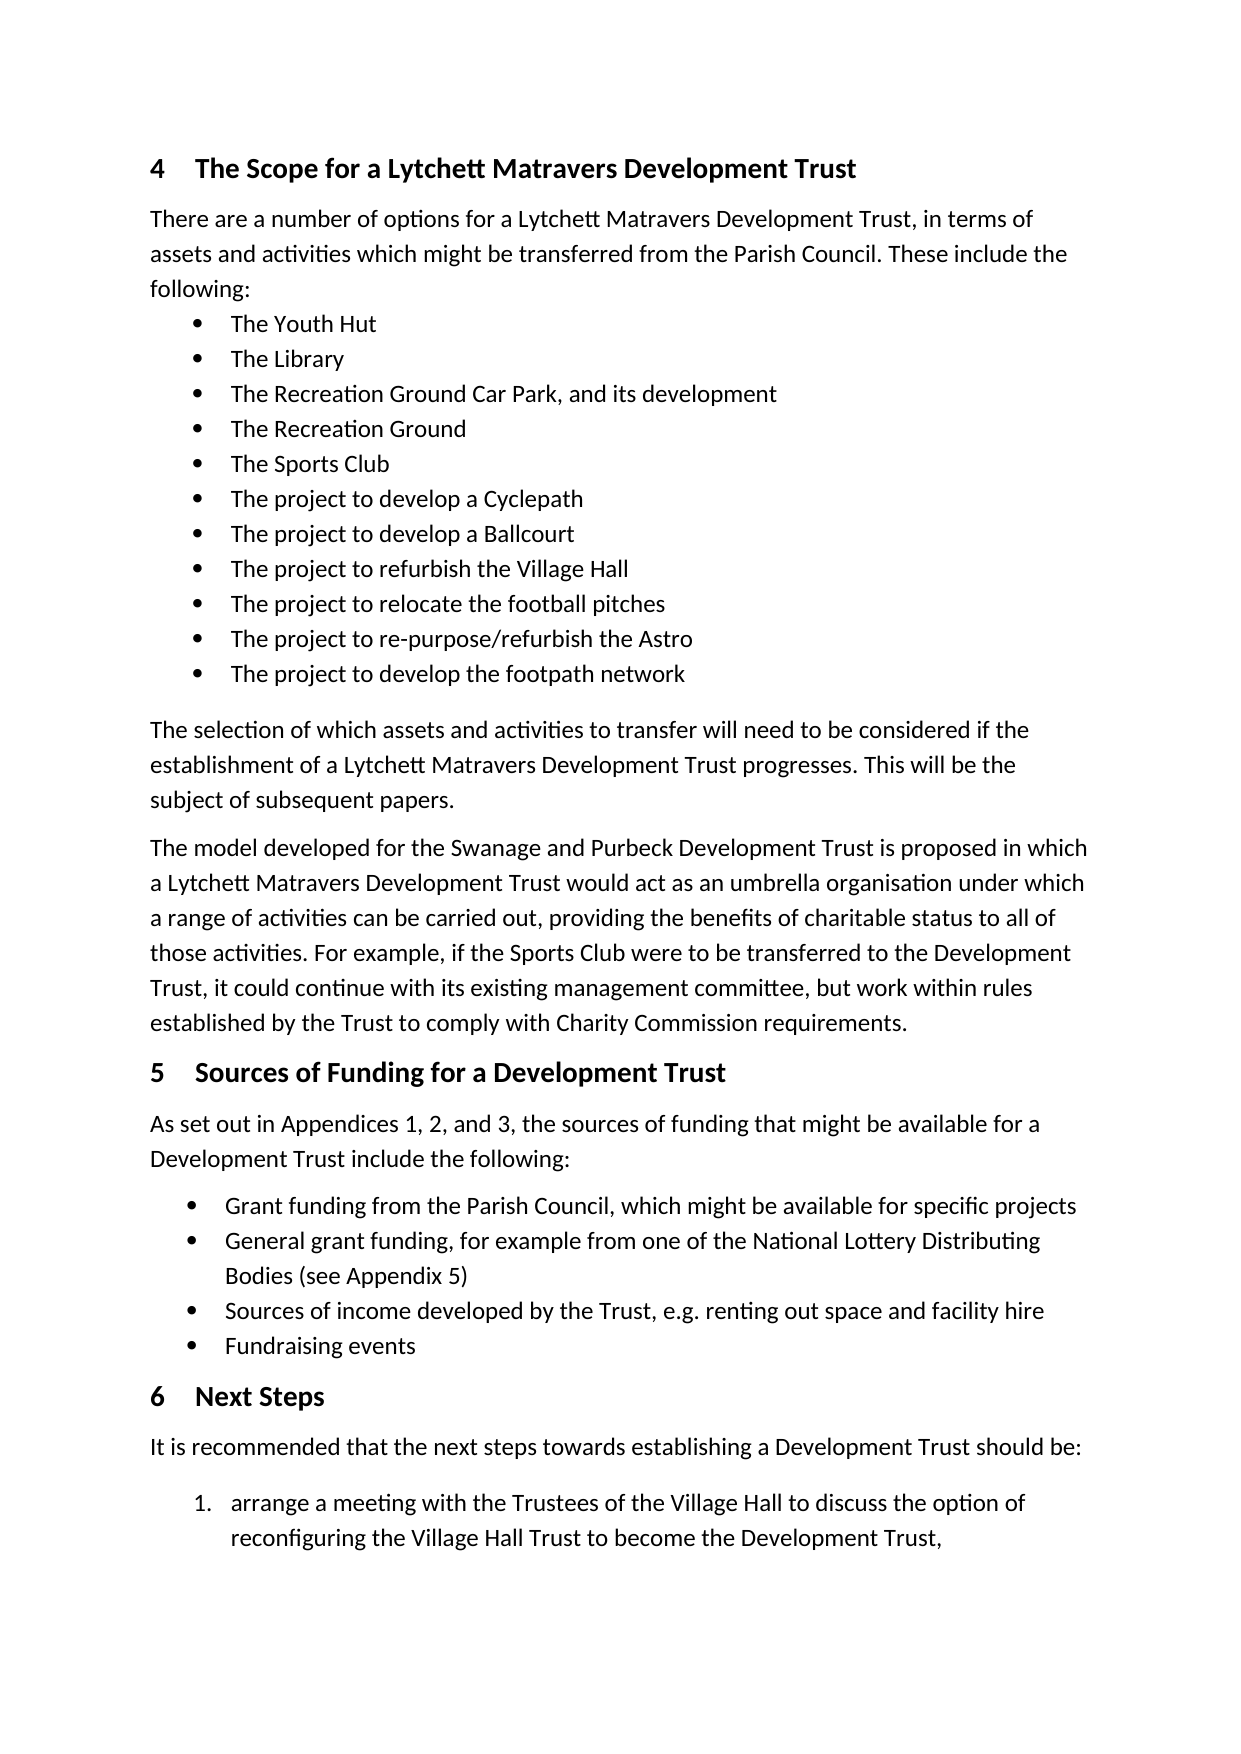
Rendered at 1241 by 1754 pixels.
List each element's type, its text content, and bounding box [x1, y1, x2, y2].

text The model developed for the Swanage and Purbeck Development Trust is proposed in which a Lytchett Matravers Development Trust would act as an umbrella organisation under which a range of activities can be carried out, providing the benefits of charitable status to all of those activities. For example, if the Sports Club were to be transferred to the Development Trust, it could continue with its existing management committee, but work within rules established by the Trust to comply with Charity Commission requirements. [150, 832, 1090, 1037]
list General grant funding, for example from one of the National Lottery Distributing Bodies (see Appendix 5) [187, 1225, 1090, 1291]
list The project to refurbish the Village Hall [193, 553, 1090, 584]
list Grant funding from the Parish Council, which might be available for specific projects [187, 1190, 1090, 1221]
text As set out in Appendices 1, 2, and 3, the sources of funding that might be available for a Development Trust include the following: [150, 1108, 1090, 1173]
text There are a number of options for a Lytchett Matravers Development Trust, in terms of assets and activities which might be transferred from the Parish Council. These include the following: [150, 203, 1090, 304]
list The Recreation Ground [193, 413, 1090, 444]
list The Sports Club [193, 448, 1090, 479]
subtitle Next Steps [150, 1378, 1090, 1413]
text The selection of which assets and activities to transfer will need to be considered if the establishment of a Lytchett Matravers Development Trust progresses. This will be the subject of subsequent papers. [150, 714, 1090, 815]
list Sources of income developed by the Trust, e.g. renting out space and facility hire [187, 1295, 1090, 1326]
list The Youth Hut [193, 308, 1090, 339]
list The project to develop a Ballcourt [193, 518, 1090, 549]
subtitle The Scope for a Lytchett Matravers Development Trust [150, 150, 1090, 186]
subtitle Sources of Funding for a Development Trust [150, 1054, 1090, 1090]
list The project to develop the footpath network [193, 658, 1090, 689]
list The project to re-purpose/refurbish the Astro [193, 623, 1090, 654]
list The project to relocate the football pitches [193, 588, 1090, 619]
list Fundraising events [187, 1330, 1090, 1361]
text It is recommended that the next steps towards establishing a Development Trust should be: [150, 1431, 1090, 1462]
list The Recreation Ground Car Park, and its development [193, 378, 1090, 409]
list arrange a meeting with the Trustees of the Village Hall to discuss the option of reconfiguring the Village Hall Trust to become the Development Trust, [193, 1487, 1090, 1552]
list The Library [193, 343, 1090, 374]
list The project to develop a Cyclepath [193, 483, 1090, 514]
